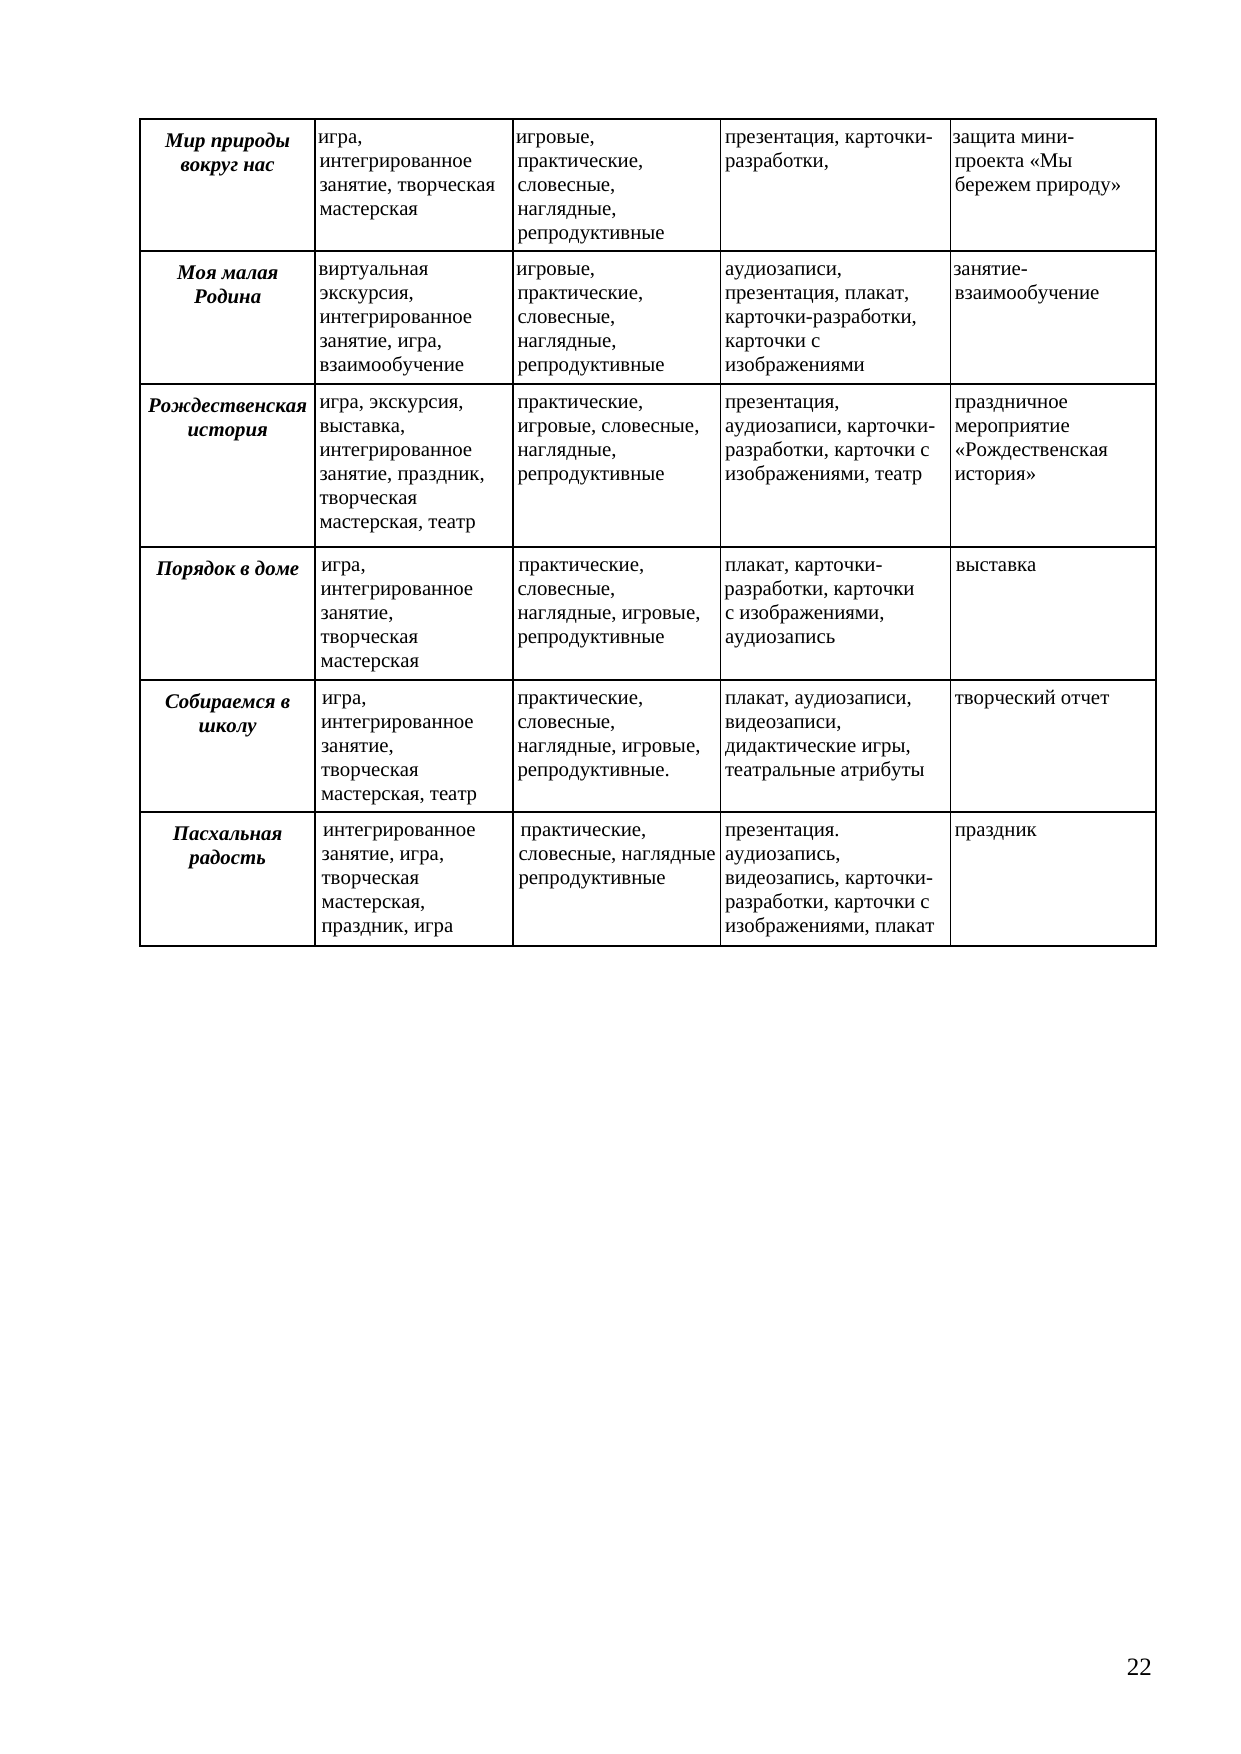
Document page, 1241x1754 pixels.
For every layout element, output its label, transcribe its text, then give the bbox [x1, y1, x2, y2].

table_cell Мир природы вокруг нас [141, 120, 314, 250]
table_cell виртуальная экскурсия, интегрированное занятие, игра, взаимообучение [316, 252, 512, 383]
table_cell интегрированное занятие, игра, творческая мастерская, праздник, игра [316, 813, 512, 945]
table_cell праздничное мероприятие «Рождественская история» [951, 385, 1155, 546]
table_cell презентация, карточки-разработки, [721, 120, 950, 250]
table_cell игра, интегрированное занятие, творческая мастерская, театр [316, 681, 512, 811]
table_cell презентация, аудиозаписи, карточки- разработки, карточки с изображениями, театр [721, 385, 950, 546]
table_cell практические, словесные, наглядные, игровые, репродуктивные [514, 548, 720, 679]
table_cell творческий отчет [951, 681, 1155, 811]
table_cell презентация. аудиозапись, видеозапись, карточки- разработки, карточки с изображениями, плакат [721, 813, 950, 945]
table_cell игровые, практические, словесные, наглядные, репродуктивные [514, 252, 720, 383]
table_cell плакат, аудиозаписи, видеозаписи, дидактические игры, театральные атрибуты [721, 681, 950, 811]
table_cell игровые, практические, словесные, наглядные, репродуктивные [514, 120, 720, 250]
table_cell Порядок в доме [141, 548, 314, 679]
table_cell плакат, карточки- разработки, карточки с изображениями, аудиозапись [721, 548, 950, 679]
table_cell игра, интегрированное занятие, творческая мастерская [316, 548, 512, 679]
table_cell Моя малая Родина [141, 252, 314, 383]
table_cell занятие-взаимообучение [951, 252, 1155, 383]
table_cell практические, словесные, наглядные, игровые, репродуктивные. [514, 681, 720, 811]
table_cell защита мини-проекта «Мы бережем природу» [951, 120, 1155, 250]
table_cell практические, игровые, словесные, наглядные, репродуктивные [514, 385, 720, 546]
table_cell практические, словесные, наглядные репродуктивные [514, 813, 720, 945]
table_cell Рождественская история [141, 385, 314, 546]
table_cell Пасхальная радость [141, 813, 314, 945]
table_cell аудиозаписи, презентация, плакат, карточки-разработки, карточки с изображениями [721, 252, 950, 383]
table_cell выставка [951, 548, 1155, 679]
table_cell Собираемся в школу [141, 681, 314, 811]
table_cell праздник [951, 813, 1155, 945]
table_cell игра, экскурсия, выставка, интегрированное занятие, праздник, творческая мастерская, театр [316, 385, 512, 546]
table_cell игра, интегрированное занятие, творческая мастерская [316, 120, 512, 250]
